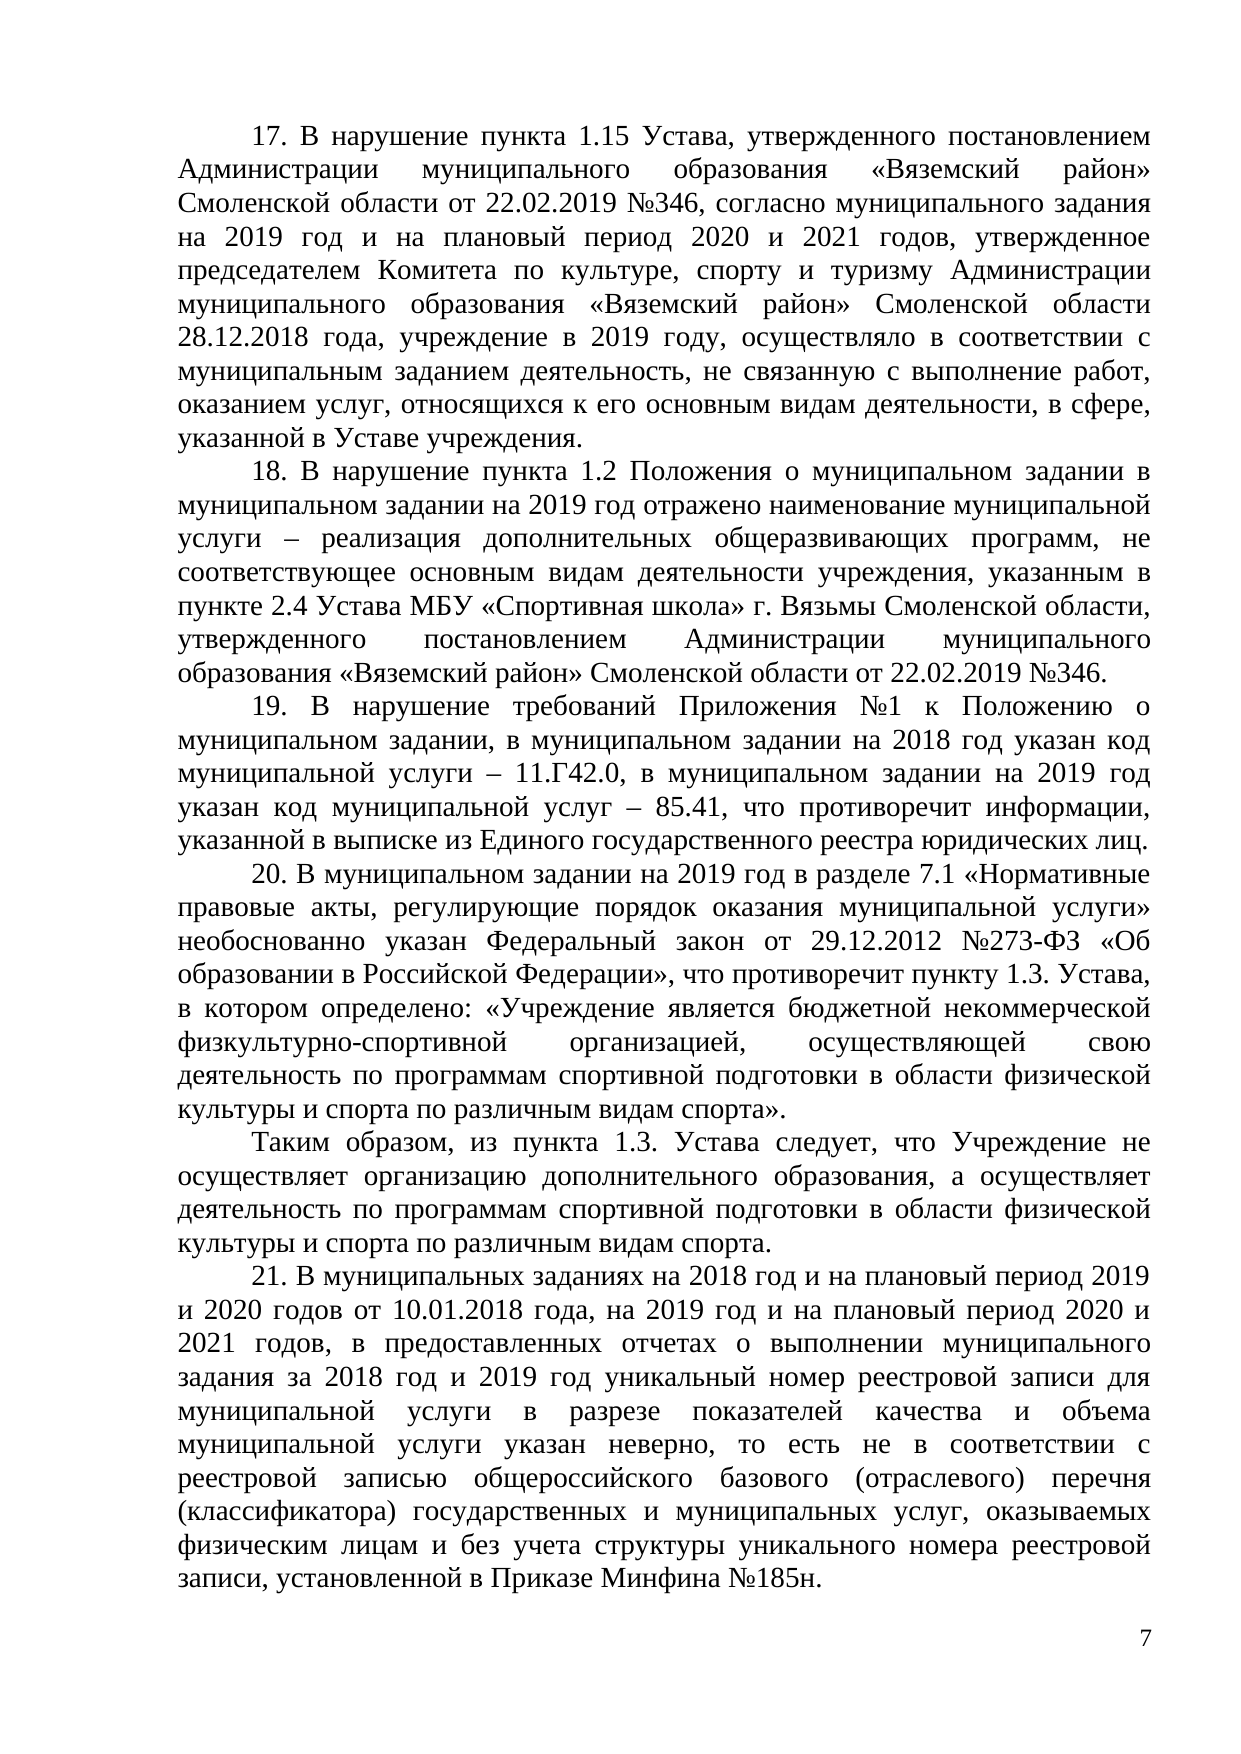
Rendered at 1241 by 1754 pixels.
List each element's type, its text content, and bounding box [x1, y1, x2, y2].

text 20. В муниципальном задании на 2019 год в разделе 7.1 «Нормативные правовые акты, регулирующие порядок оказания муниципальной услуги» необоснованно указан Федеральный закон от 29.12.2012 №273-ФЗ «Об образовании в Российской Федерации», что противоречит пункту 1.3. Устава, в котором определено: «Учреждение является бюджетной некоммерческой физкультурно-спортивной организацией, осуществляющей свою деятельность по программам спортивной подготовки в области физической культуры и спорта по различным видам спорта». [177, 856, 1152, 1124]
text 18. В нарушение пункта 1.2 Положения о муниципальном задании в муниципальном задании на 2019 год отражено наименование муниципальной услуги – реализация дополнительных общеразвивающих программ, не соответствующее основным видам деятельности учреждения, указанным в пункте 2.4 Устава МБУ «Спортивная школа» г. Вязьмы Смоленской области, утвержденного постановлением Администрации муниципального образования «Вяземский район» Смоленской области от 22.02.2019 №346. [177, 453, 1152, 688]
text 19. В нарушение требований Приложения №1 к Положению о муниципальном задании, в муниципальном задании на 2018 год указан код муниципальной услуги – 11.Г42.0, в муниципальном задании на 2019 год указан код муниципальной услуг – 85.41, что противоречит информации, указанной в выписке из Единого государственного реестра юридических лиц. [177, 688, 1152, 856]
text 17. В нарушение пункта 1.15 Устава, утвержденного постановлением Администрации муниципального образования «Вяземский район» Смоленской области от 22.02.2019 №346, согласно муниципального задания на 2019 год и на плановый период 2020 и 2021 годов, утвержденное председателем Комитета по культуре, спорту и туризму Администрации муниципального образования «Вяземский район» Смоленской области 28.12.2018 года, учреждение в 2019 году, осуществляло в соответствии с муниципальным заданием деятельность, не связанную с выполнение работ, оказанием услуг, относящихся к его основным видам деятельности, в сфере, указанной в Уставе учреждения. [177, 118, 1152, 453]
text Таким образом, из пункта 1.3. Устава следует, что Учреждение не осуществляет организацию дополнительного образования, а осуществляет деятельность по программам спортивной подготовки в области физической культуры и спорта по различным видам спорта. [177, 1124, 1152, 1258]
text 21. В муниципальных заданиях на 2018 год и на плановый период 2019 и 2020 годов от 10.01.2018 года, на 2019 год и на плановый период 2020 и 2021 годов, в предоставленных отчетах о выполнении муниципального задания за 2018 год и 2019 год уникальный номер реестровой записи для муниципальной услуги в разрезе показателей качества и объема муниципальной услуги указан неверно, то есть не в соответствии с реестровой записью общероссийского базового (отраслевого) перечня (классификатора) государственных и муниципальных услуг, оказываемых физическим лицам и без учета структуры уникального номера реестровой записи, установленной в Приказе Минфина №185н. [177, 1258, 1152, 1594]
